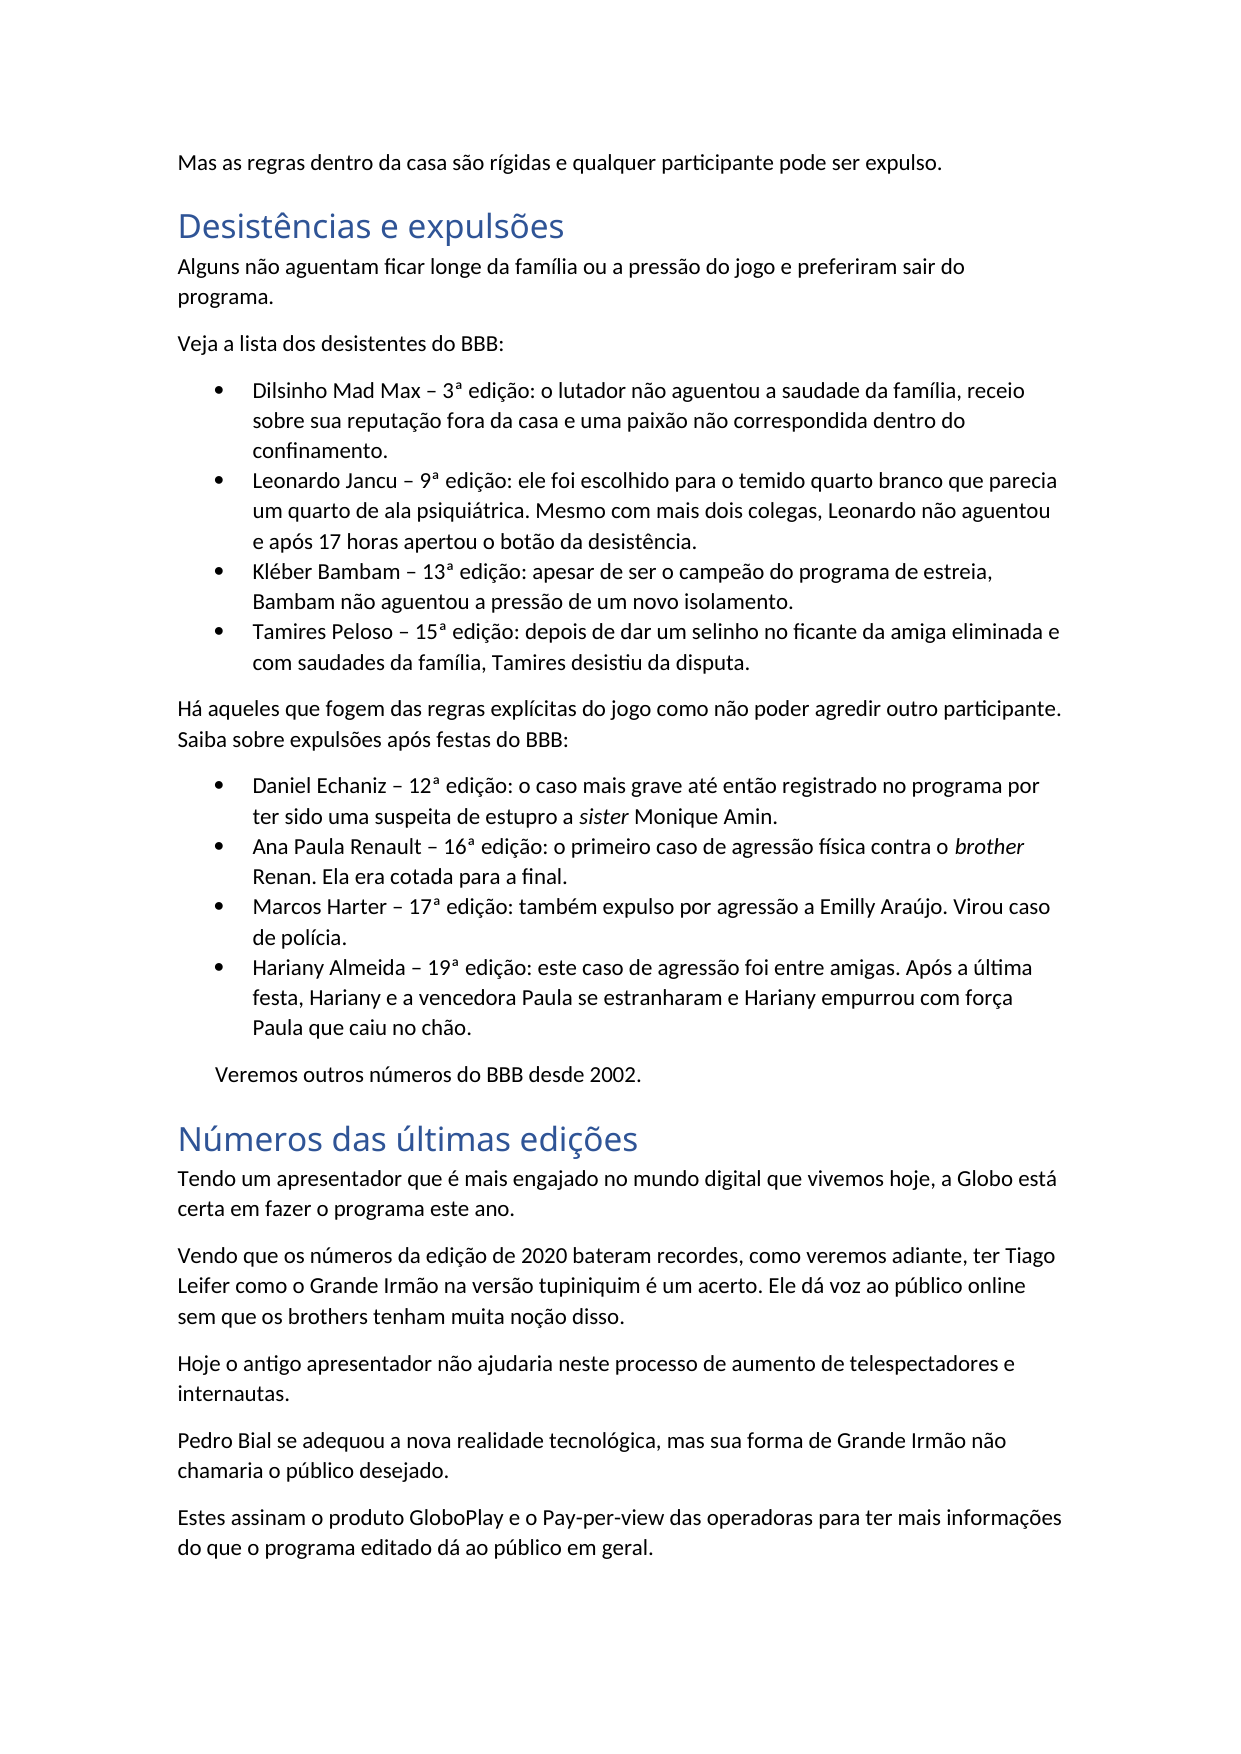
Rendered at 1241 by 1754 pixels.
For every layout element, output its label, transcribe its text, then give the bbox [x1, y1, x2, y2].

list Leonardo Jancu – 9ª edição: ele foi escolhido para o temido quarto branco que parecia um quarto de ala psiquiátrica. Mesmo com mais dois colegas, Leonardo não aguentou e após 17 horas apertou o botão da desistência. [215, 466, 1063, 555]
text Alguns não aguentam ficar longe da família ou a pressão do jogo e preferiram sair do programa. [177, 252, 1063, 310]
text Hoje o antigo apresentador não ajudaria neste processo de aumento de telespectadores e internautas. [177, 1349, 1063, 1407]
text Pedro Bial se adequou a nova realidade tecnológica, mas sua forma de Grande Irmão não chamaria o público desejado. [177, 1426, 1063, 1484]
text Tendo um apresentador que é mais engajado no mundo digital que vivemos hoje, a Globo está certa em fazer o programa este ano. [177, 1164, 1063, 1222]
text Vendo que os números da edição de 2020 bateram recordes, como veremos adiante, ter Tiago Leifer como o Grande Irmão na versão tupiniquim é um acerto. Ele dá voz ao público online sem que os brothers tenham muita noção disso. [177, 1241, 1063, 1330]
list Daniel Echaniz – 12ª edição: o caso mais grave até então registrado no programa por ter sido uma suspeita de estupro a sister Monique Amin. [215, 772, 1063, 830]
list Dilsinho Mad Max – 3ª edição: o lutador não aguentou a saudade da família, receio sobre sua reputação fora da casa e uma paixão não correspondida dentro do confinamento. [215, 376, 1063, 464]
list Tamires Peloso – 15ª edição: depois de dar um selinho no ficante da amiga eliminada e com saudades da família, Tamires desistiu da disputa. [215, 617, 1063, 676]
text Veja a lista dos desistentes do BBB: [177, 329, 1063, 357]
text Veremos outros números do BBB desde 2002. [215, 1060, 1063, 1088]
list Ana Paula Renault – 16ª edição: o primeiro caso de agressão física contra o brother Renan. Ela era cotada para a final. [215, 832, 1063, 890]
list Marcos Harter – 17ª edição: também expulso por agressão a Emilly Araújo. Virou caso de polícia. [215, 892, 1063, 951]
text Mas as regras dentro da casa são rígidas e qualquer participante pode ser expulso. [177, 148, 1063, 176]
subtitle Números das últimas edições [177, 1115, 1063, 1161]
text Há aqueles que fogem das regras explícitas do jogo como não poder agredir outro participante. Saiba sobre expulsões após festas do BBB: [177, 694, 1063, 753]
subtitle Desistências e expulsões [177, 203, 1063, 248]
text Estes assinam o produto GloboPlay e o Pay-per-view das operadoras para ter mais informações do que o programa editado dá ao público em geral. [177, 1503, 1063, 1561]
list Hariany Almeida – 19ª edição: este caso de agressão foi entre amigas. Após a última festa, Hariany e a vencedora Paula se estranharam e Hariany empurrou com força Paula que caiu no chão. [215, 953, 1063, 1041]
list Kléber Bambam – 13ª edição: apesar de ser o campeão do programa de estreia, Bambam não aguentou a pressão de um novo isolamento. [215, 557, 1063, 615]
